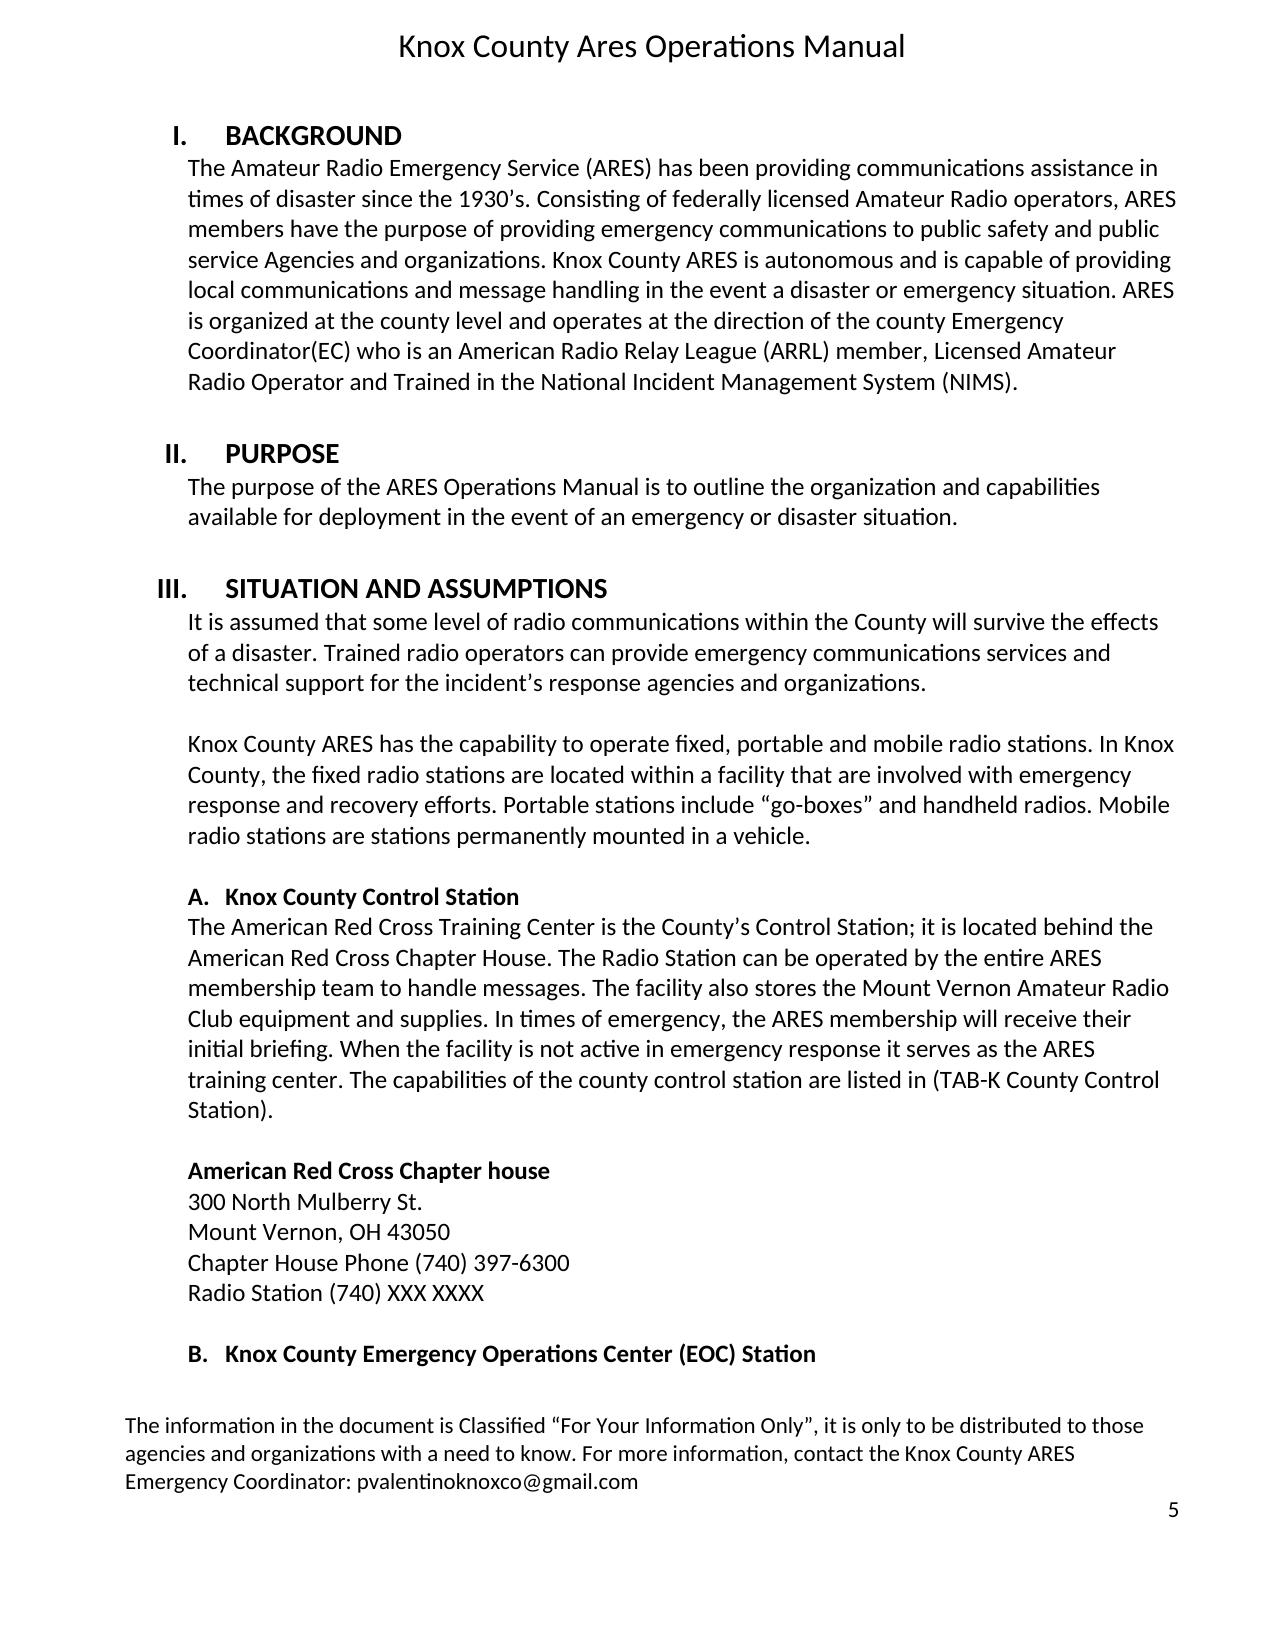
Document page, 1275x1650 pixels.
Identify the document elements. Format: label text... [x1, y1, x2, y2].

text 300 North Mulberry St. [188, 1186, 1179, 1217]
text Mount Vernon, OH 43050 [188, 1217, 1179, 1247]
text Knox County ARES has the capability to operate fixed, portable and mobile radio stations. In Knox County, the fixed radio stations are located within a facility that are involved with emergency response and recovery efforts. Portable stations include “go-boxes” and handheld radios. Mobile radio stations are stations permanently mounted in a vehicle. [188, 728, 1179, 850]
text The Amateur Radio Emergency Service (ARES) has been providing communications assistance in times of disaster since the 1930’s. Consisting of federally licensed Amateur Radio operators, ARES members have the purpose of providing emergency communications to public safety and public service Agencies and organizations. Knox County ARES is autonomous and is capable of providing local communications and message handling in the event a disaster or emergency situation. ARES is organized at the county level and operates at the direction of the county Emergency Coordinator(EC) who is an American Radio Relay League (ARRL) member, Licensed Amateur Radio Operator and Trained in the National Incident Management System (NIMS). [188, 152, 1179, 396]
subtitle Knox County Control Station [188, 881, 1179, 911]
text The American Red Cross Training Center is the County’s Control Station; it is located behind the American Red Cross Chapter House. The Radio Station can be operated by the entire ARES membership team to handle messages. The facility also stores the Mount Vernon Amateur Radio Club equipment and supplies. In times of emergency, the ARES membership will receive their initial briefing. When the facility is not active in emergency response it serves as the ARES training center. The capabilities of the county control station are listed in (TAB-K County Control Station). [188, 911, 1179, 1125]
text Radio Station (740) XXX XXXX [188, 1278, 1179, 1308]
text It is assumed that some level of radio communications within the County will survive the effects of a disaster. Trained radio operators can provide emergency communications services and technical support for the incident’s response agencies and organizations. [188, 606, 1179, 698]
text American Red Cross Chapter house [188, 1156, 1179, 1186]
subtitle Knox County Emergency Operations Center (EOC) Station [188, 1339, 1179, 1369]
text The purpose of the ARES Operations Manual is to outline the organization and capabilities available for deployment in the event of an emergency or disaster situation. [188, 471, 1179, 532]
subtitle PURPOSE [188, 435, 1179, 471]
subtitle BACKGROUND [188, 117, 1179, 152]
subtitle SITUATION AND ASSUMPTIONS [188, 571, 1179, 606]
text Chapter House Phone (740) 397-6300 [188, 1247, 1179, 1278]
